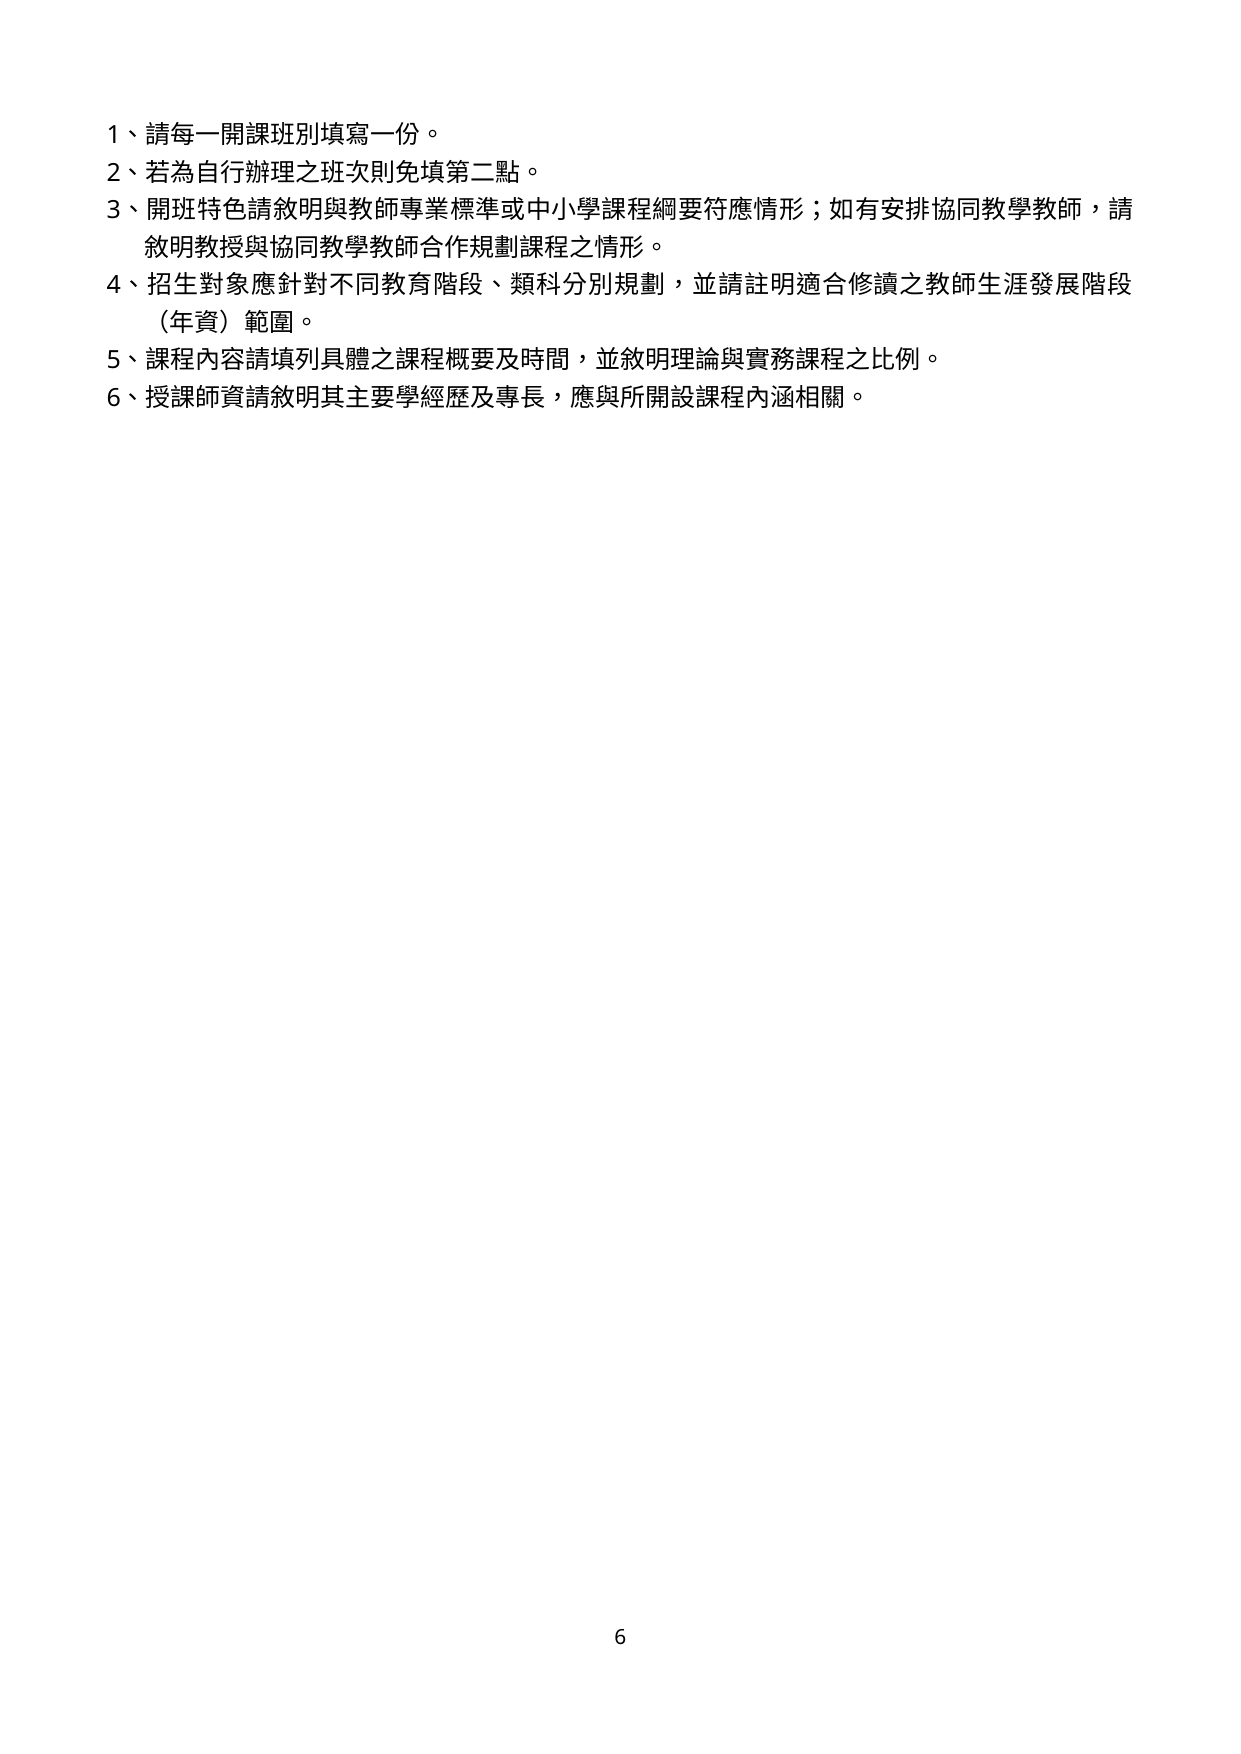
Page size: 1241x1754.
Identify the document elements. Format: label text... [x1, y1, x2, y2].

text 5、課程內容請填列具體之課程概要及時間，並敘明理論與實務課程之比例。 [106, 339, 1134, 377]
text 2、若為自行辦理之班次則免填第二點。 [106, 152, 1134, 189]
text 3、開班特色請敘明與教師專業標準或中小學課程綱要符應情形；如有安排協同教學教師，請敘明教授與協同教學教師合作規劃課程之情形。 [106, 189, 1134, 264]
text 4、招生對象應針對不同教育階段、類科分別規劃，並請註明適合修讀之教師生涯發展階段（年資）範圍。 [106, 264, 1134, 339]
text 1、請每一開課班別填寫一份。 [106, 114, 1134, 152]
text 6、授課師資請敘明其主要學經歷及專長，應與所開設課程內涵相關。 [106, 377, 1134, 414]
